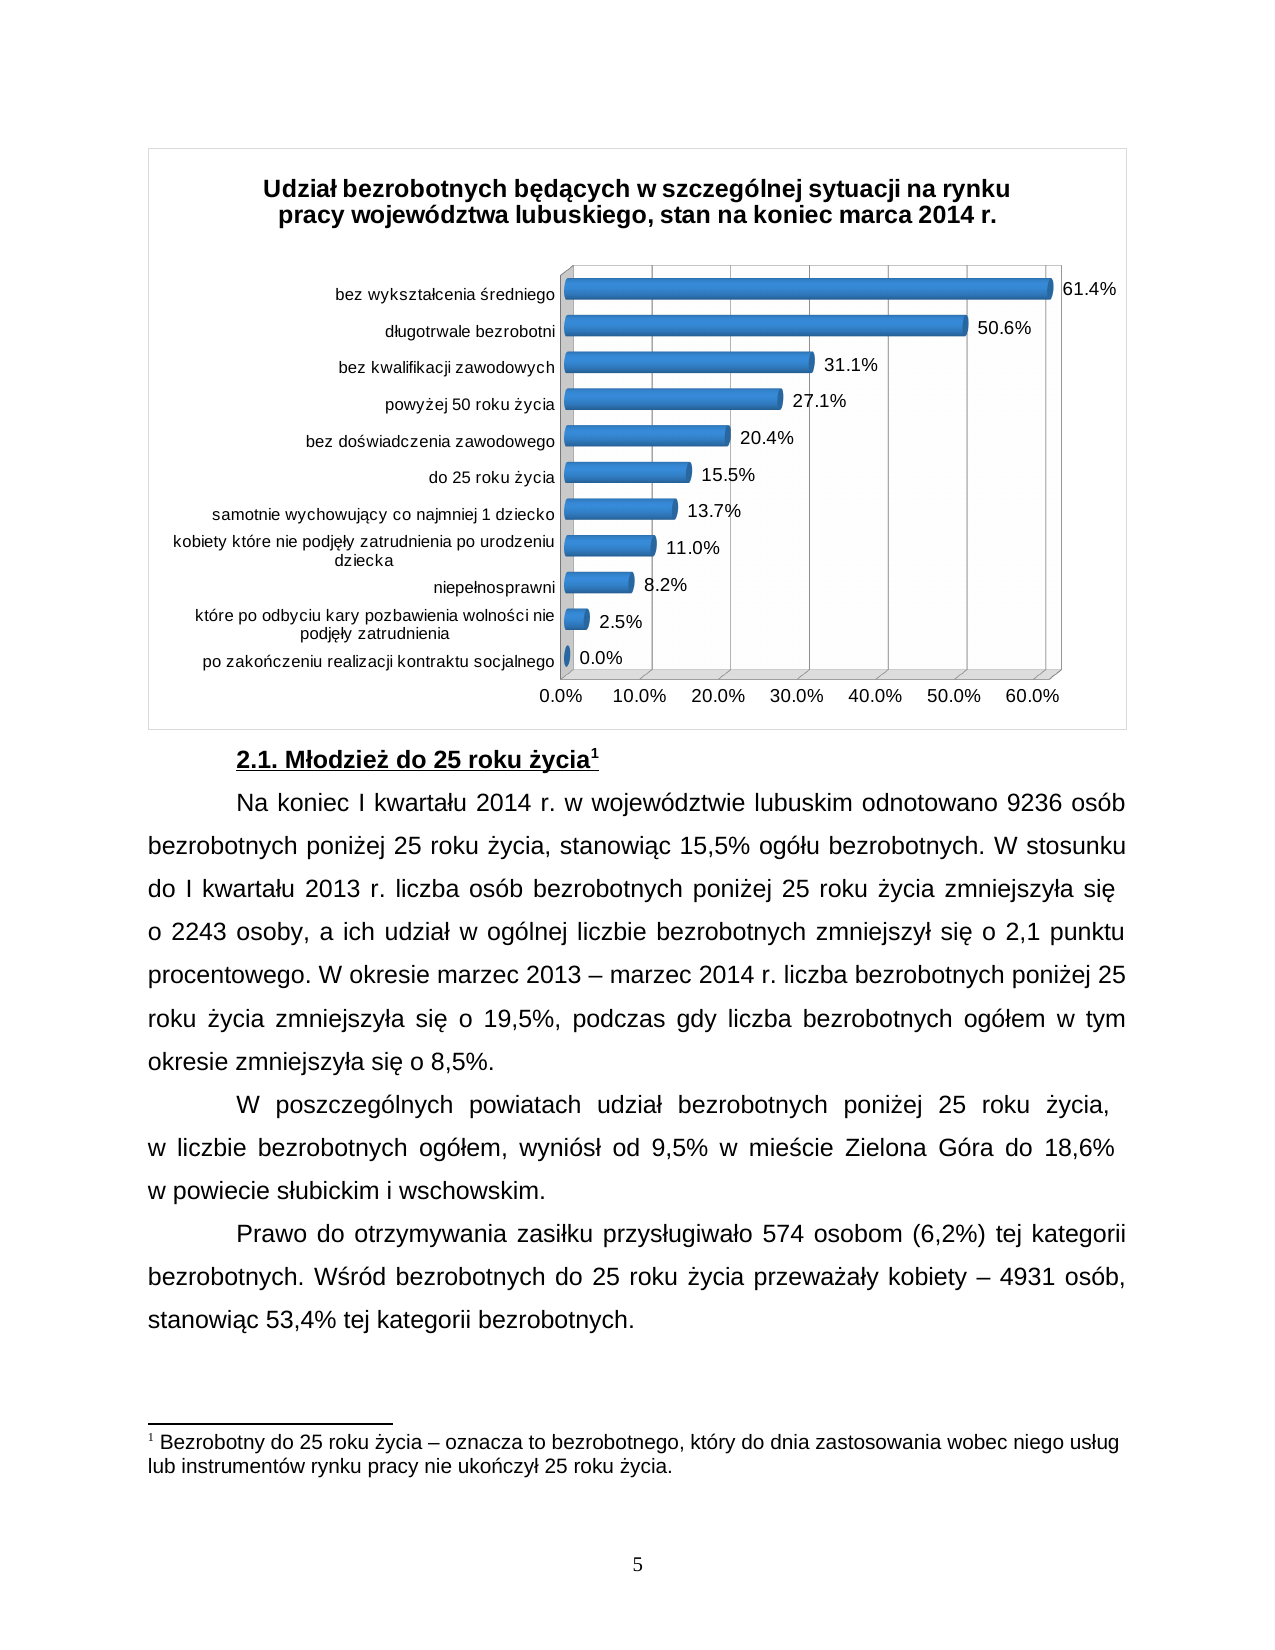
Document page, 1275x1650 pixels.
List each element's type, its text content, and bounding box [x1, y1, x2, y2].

text W poszczególnych powiatach udział bezrobotnych poniżej 25 roku życia, w liczbie bezrobotnych ogółem, wyniósł od 9,5% w mieście Zielona Góra do 18,6% w powiecie słubickim i wschowskim. [148, 1090, 1127, 1205]
text Prawo do otrzymywania zasiłku przysługiwało 574 osobom (6,2%) tej kategorii bezrobotnych. Wśród bezrobotnych do 25 roku życia przeważały kobiety – 4931 osób, stanowiąc 53,4% tej kategorii bezrobotnych. [148, 1219, 1127, 1334]
text Na koniec I kwartału 2014 r. w województwie lubuskim odnotowano 9236 osób bezrobotnych poniżej 25 roku życia, stanowiąc 15,5% ogółu bezrobotnych. W stosunku do I kwartału 2013 r. liczba osób bezrobotnych poniżej 25 roku życia zmniejszyła się o 2243 osoby, a ich udział w ogólnej liczbie bezrobotnych zmniejszył się o 2,1 punktu procentowego. W okresie marzec 2013 – marzec 2014 r. liczba bezrobotnych poniżej 25 roku życia zmniejszyła się o 19,5%, podczas gdy liczba bezrobotnych ogółem w tym okresie zmniejszyła się o 8,5%. [148, 788, 1127, 1075]
text 2.1. Młodzież do 25 roku życia [148, 745, 1127, 773]
